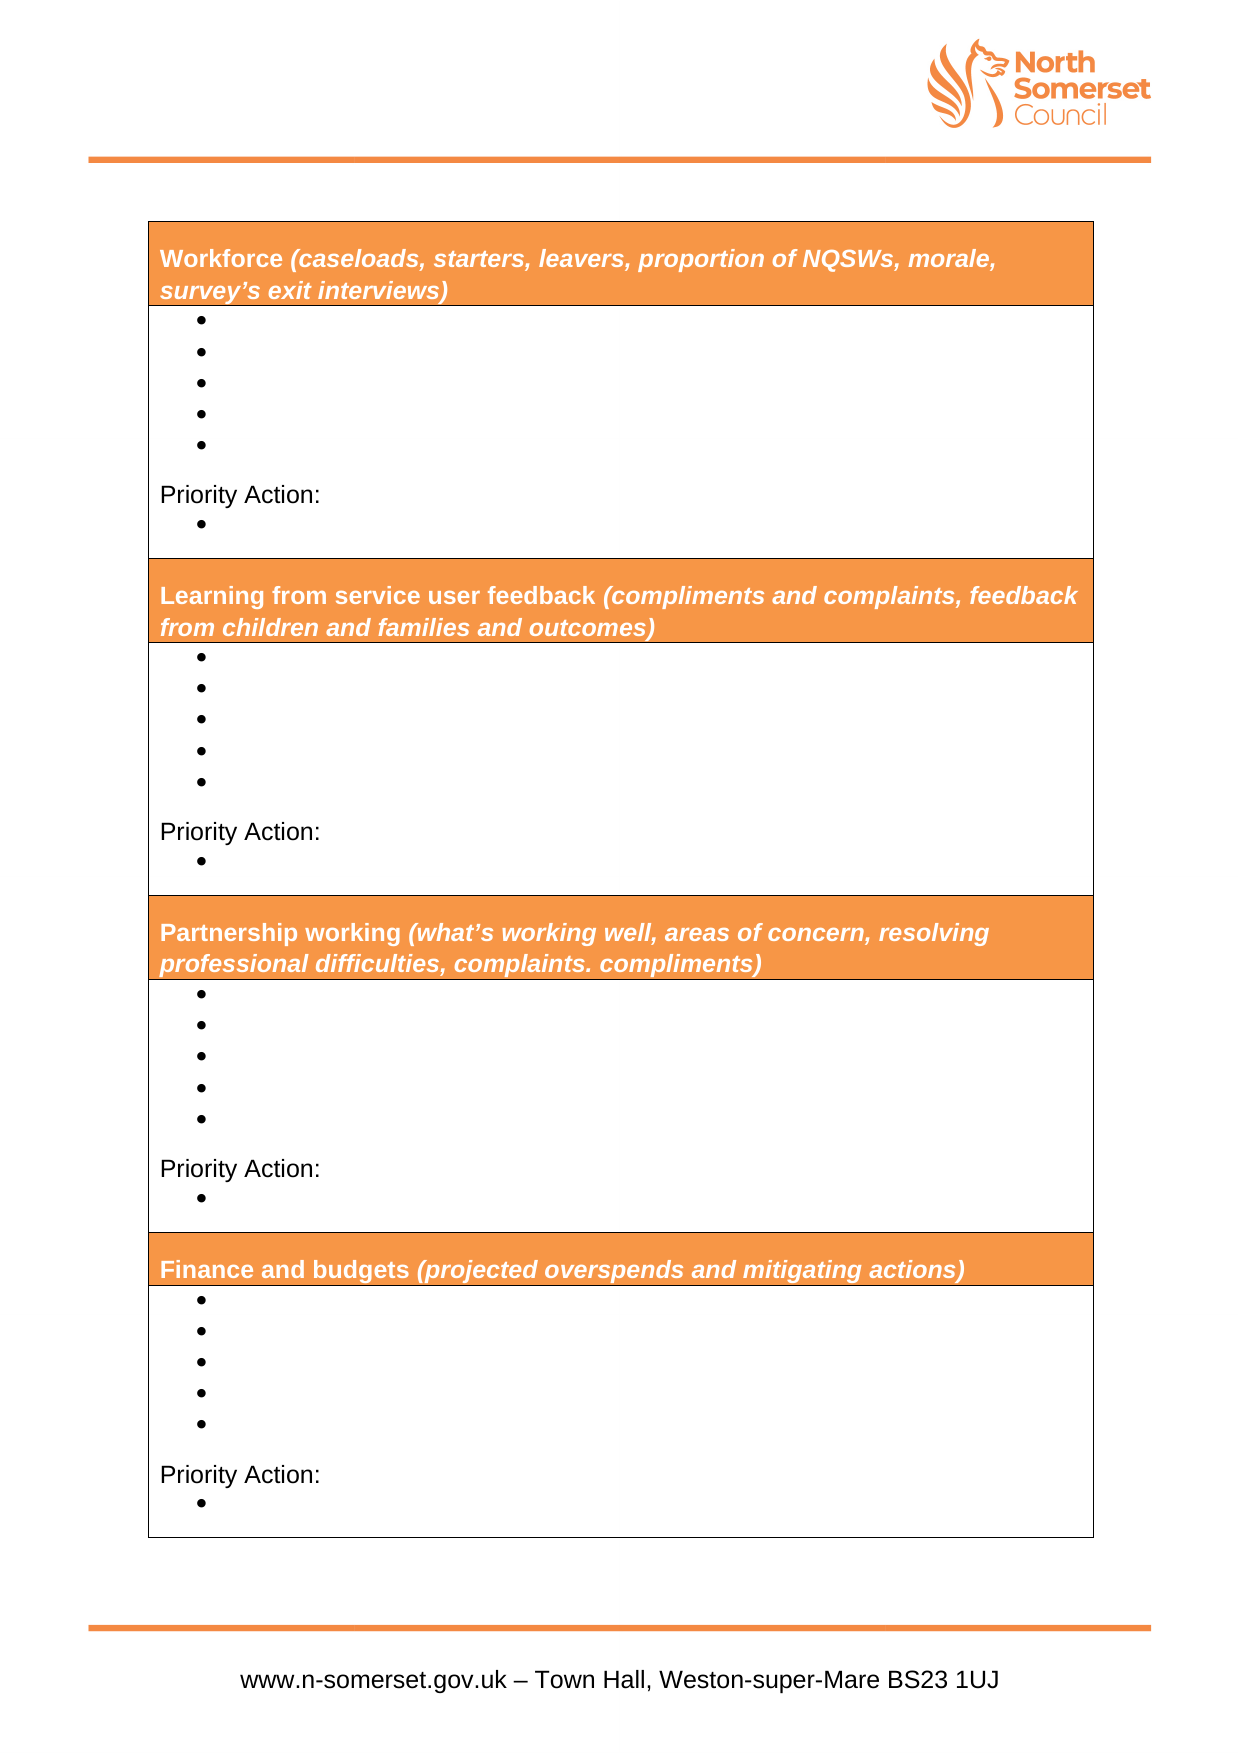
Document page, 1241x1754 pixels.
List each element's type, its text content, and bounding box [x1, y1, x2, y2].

table_cell Priority Action: [149, 306, 1093, 558]
picture [0, 1, 1239, 1753]
table_cell Priority Action: [149, 980, 1093, 1232]
table_cell Priority Action: [149, 1286, 1093, 1537]
table_cell Learning from service user feedback (compliments and complaints, feedback from children and families and outcomes) [149, 559, 1093, 642]
table_cell Partnership working (what’s working well, areas of concern, resolving professional difficulties, complaints. compliments) [149, 896, 1093, 979]
table_cell Priority Action: [149, 643, 1093, 895]
table_cell Finance and budgets (projected overspends and mitigating actions) [149, 1233, 1093, 1285]
table_cell Workforce (caseloads, starters, leavers, proportion of NQSWs, morale, survey’s exit interviews) [149, 222, 1093, 305]
